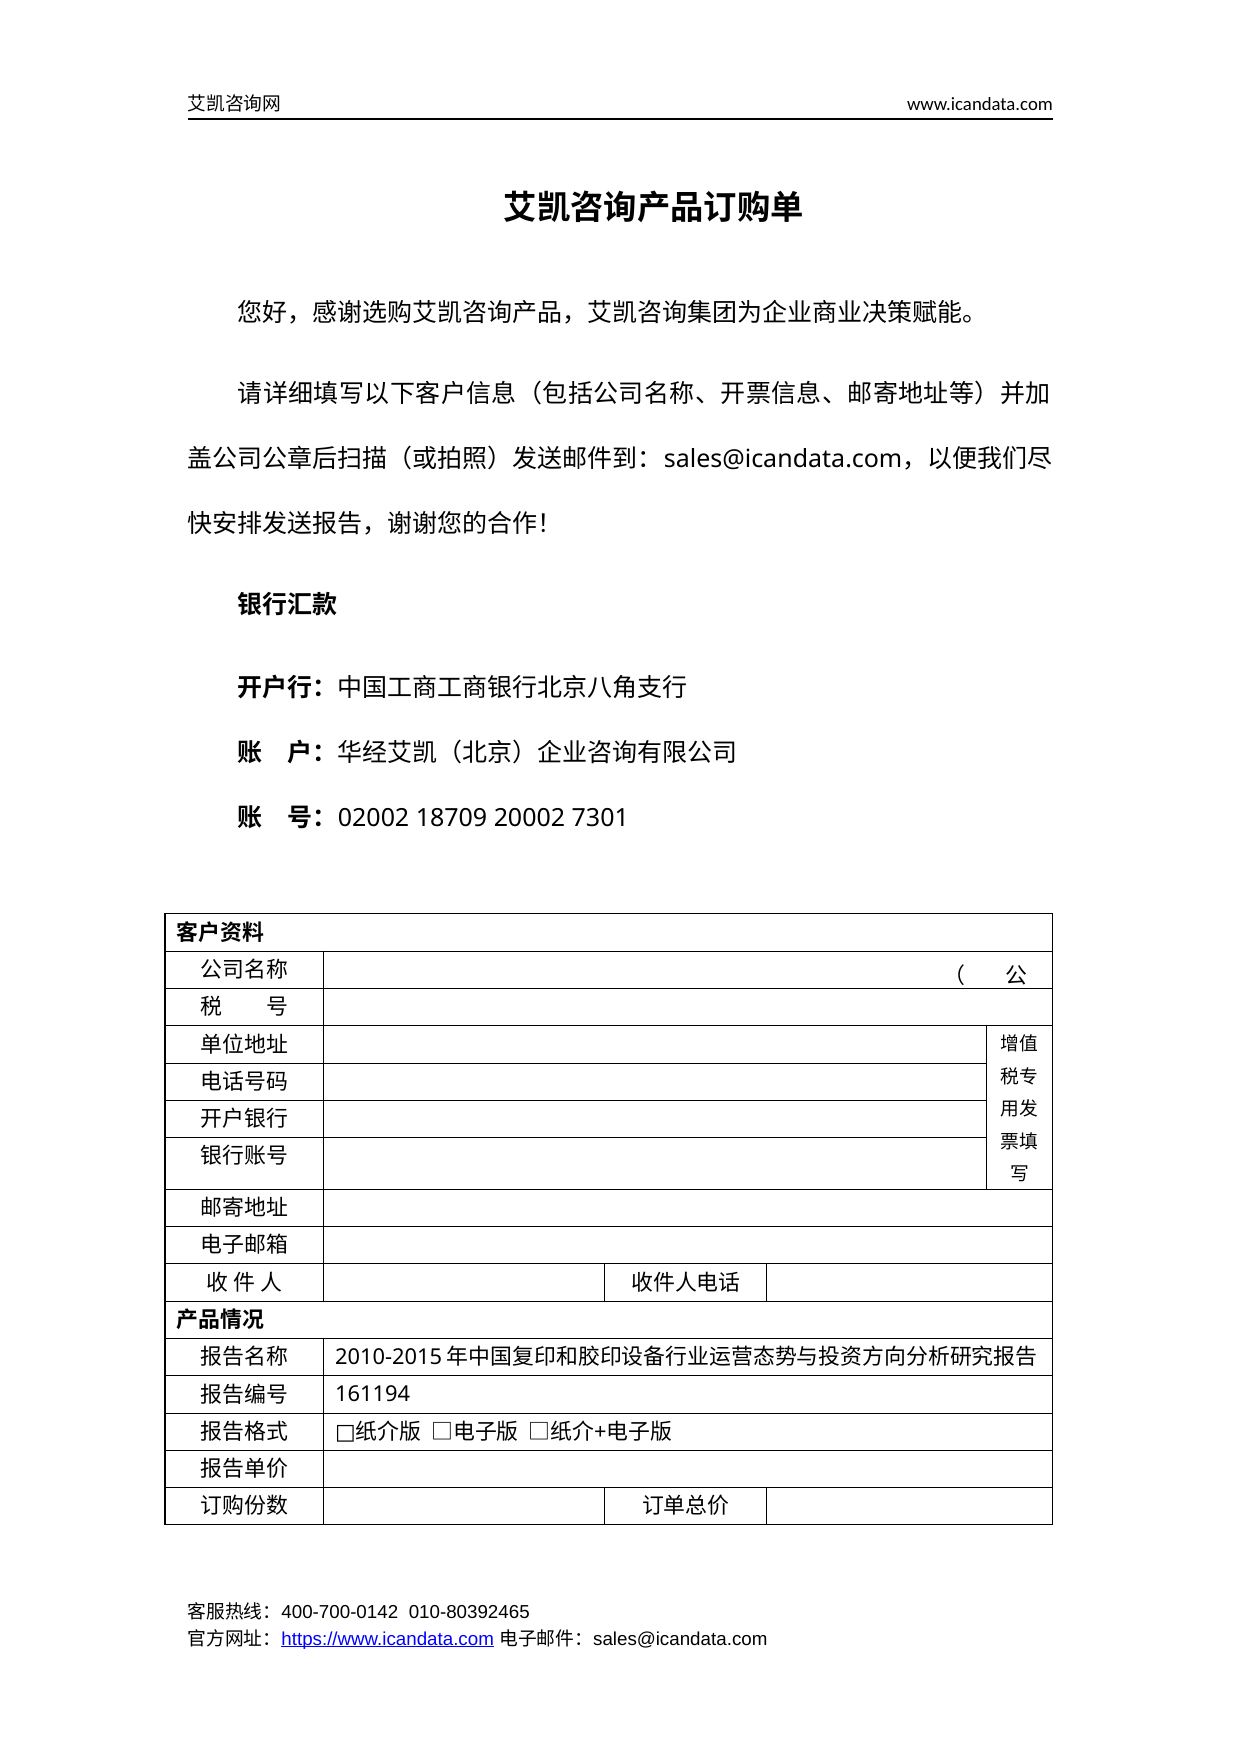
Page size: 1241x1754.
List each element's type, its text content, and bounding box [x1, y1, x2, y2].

text 银行汇款 [187, 570, 1053, 635]
table_cell 银行账号 [166, 1138, 323, 1189]
table_cell 税 号 [166, 989, 323, 1025]
table_cell 报告编号 [166, 1376, 323, 1412]
table_cell [767, 1488, 1052, 1524]
table_cell 电子邮箱 [166, 1227, 323, 1263]
text 账 号：02002 18709 20002 7301 [187, 783, 1053, 848]
table_cell [324, 1064, 986, 1100]
text 开户行：中国工商工商银行北京八角支行 [187, 653, 1053, 718]
table_cell [324, 1026, 986, 1062]
table_cell □纸介版 □电子版 □纸介+电子版 [324, 1414, 1052, 1450]
table_cell 2010-2015年中国复印和胶印设备行业运营态势与投资方向分析研究报告 [324, 1339, 1052, 1375]
table_cell [324, 1227, 1052, 1263]
table_cell 增值税专用发票填写 [987, 1026, 1052, 1189]
table_cell 公司名称 [166, 952, 323, 988]
text 您好，感谢选购艾凯咨询产品，艾凯咨询集团为企业商业决策赋能。 [187, 278, 1053, 343]
table_header 客户资料 [166, 914, 1052, 951]
table_cell [324, 1190, 1052, 1226]
table_cell 161194 [324, 1376, 1052, 1412]
table_cell [324, 952, 1052, 988]
table_cell [767, 1264, 1052, 1301]
text 艾凯咨询产品订购单 [187, 172, 1053, 237]
table_cell 电话号码 [166, 1064, 323, 1100]
table_cell [324, 1101, 986, 1137]
table_cell 报告单价 [166, 1451, 323, 1487]
table_cell 邮寄地址 [166, 1190, 323, 1226]
table_cell [324, 1138, 986, 1189]
text 请详细填写以下客户信息（包括公司名称、开票信息、邮寄地址等）并加盖公司公章后扫描（或拍照）发送邮件到：sales@icandata.com，以便我们尽快安排发送报告，谢谢您的合作！ [187, 359, 1053, 554]
table_cell 报告格式 [166, 1414, 323, 1450]
text 账 户：华经艾凯（北京）企业咨询有限公司 [187, 718, 1053, 783]
table_cell 产品情况 [166, 1302, 1052, 1338]
table_cell 订单总价 [605, 1488, 766, 1524]
table_cell 开户银行 [166, 1101, 323, 1137]
table_cell [324, 1488, 604, 1524]
table_cell 报告名称 [166, 1339, 323, 1375]
table_cell 收件人电话 [605, 1264, 766, 1301]
table_cell 收 件 人 [166, 1264, 323, 1301]
table_cell 单位地址 [166, 1026, 323, 1062]
table_cell 订购份数 [166, 1488, 323, 1524]
table_cell [324, 989, 1052, 1025]
table_cell [324, 1264, 604, 1301]
table_cell [324, 1451, 1052, 1487]
